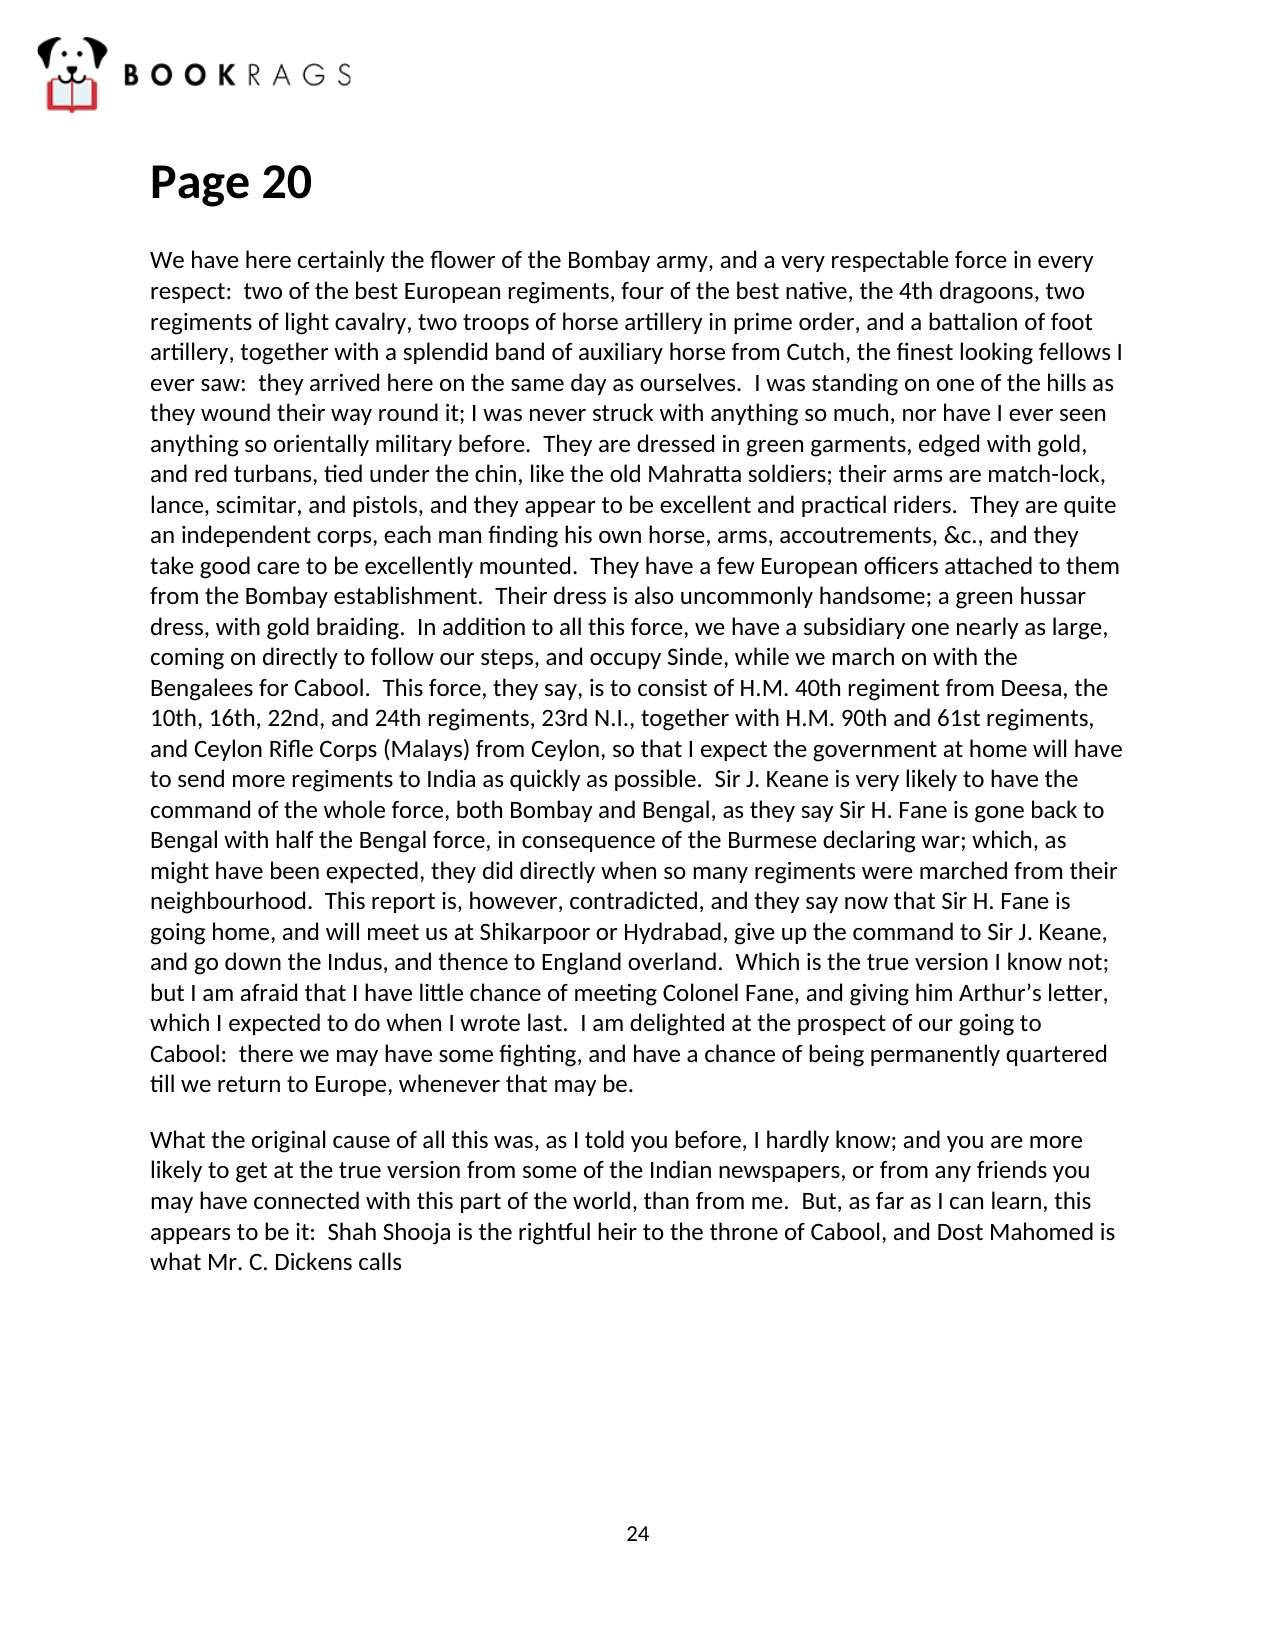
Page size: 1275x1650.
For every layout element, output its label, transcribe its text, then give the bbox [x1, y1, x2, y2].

text What the original cause of all this was, as I told you before, I hardly know; and you are more likely to get at the true version from some of the Indian newspapers, or from any friends you may have connected with this part of the world, than from me. But, as far as I can learn, this appears to be it: Shah Shooja is the rightful heir to the throne of Cabool, and Dost Mahomed is what Mr. C. Dickens calls [150, 1124, 1125, 1277]
text Page 20 [150, 150, 1125, 211]
picture [37, 37, 351, 113]
text We have here certainly the flower of the Bombay army, and a very respectable force in every respect: two of the best European regiments, four of the best native, the 4th dragoons, two regiments of light cavalry, two troops of horse artillery in prime order, and a battalion of foot artillery, together with a splendid band of auxiliary horse from Cutch, the finest looking fellows I ever saw: they arrived here on the same day as ourselves. I was standing on one of the hills as they wound their way round it; I was never struck with anything so much, nor have I ever seen anything so orientally military before. They are dressed in green garments, edged with gold, and red turbans, tied under the chin, like the old Mahratta soldiers; their arms are match-lock, lance, scimitar, and pistols, and they appear to be excellent and practical riders. They are quite an independent corps, each man finding his own horse, arms, accoutrements, &c., and they take good care to be excellently mounted. They have a few European officers attached to them from the Bombay establishment. Their dress is also uncommonly handsome; a green hussar dress, with gold braiding. In addition to all this force, we have a subsidiary one nearly as large, coming on directly to follow our steps, and occupy Sinde, while we march on with the Bengalees for Cabool. This force, they say, is to consist of H.M. 40th regiment from Deesa, the 10th, 16th, 22nd, and 24th regiments, 23rd N.I., together with H.M. 90th and 61st regiments, and Ceylon Rifle Corps (Malays) from Ceylon, so that I expect the government at home will have to send more regiments to India as quickly as possible. Sir J. Keane is very likely to have the command of the whole force, both Bombay and Bengal, as they say Sir H. Fane is gone back to Bengal with half the Bengal force, in consequence of the Burmese declaring war; which, as might have been expected, they did directly when so many regiments were marched from their neighbourhood. This report is, however, contradicted, and they say now that Sir H. Fane is going home, and will meet us at Shikarpoor or Hydrabad, give up the command to Sir J. Keane, and go down the Indus, and thence to England overland. Which is the true version I know not; but I am afraid that I have little chance of meeting Colonel Fane, and giving him Arthur’s letter, which I expected to do when I wrote last. I am delighted at the prospect of our going to Cabool: there we may have some fighting, and have a chance of being permanently quartered till we return to Europe, whenever that may be. [150, 244, 1125, 1099]
